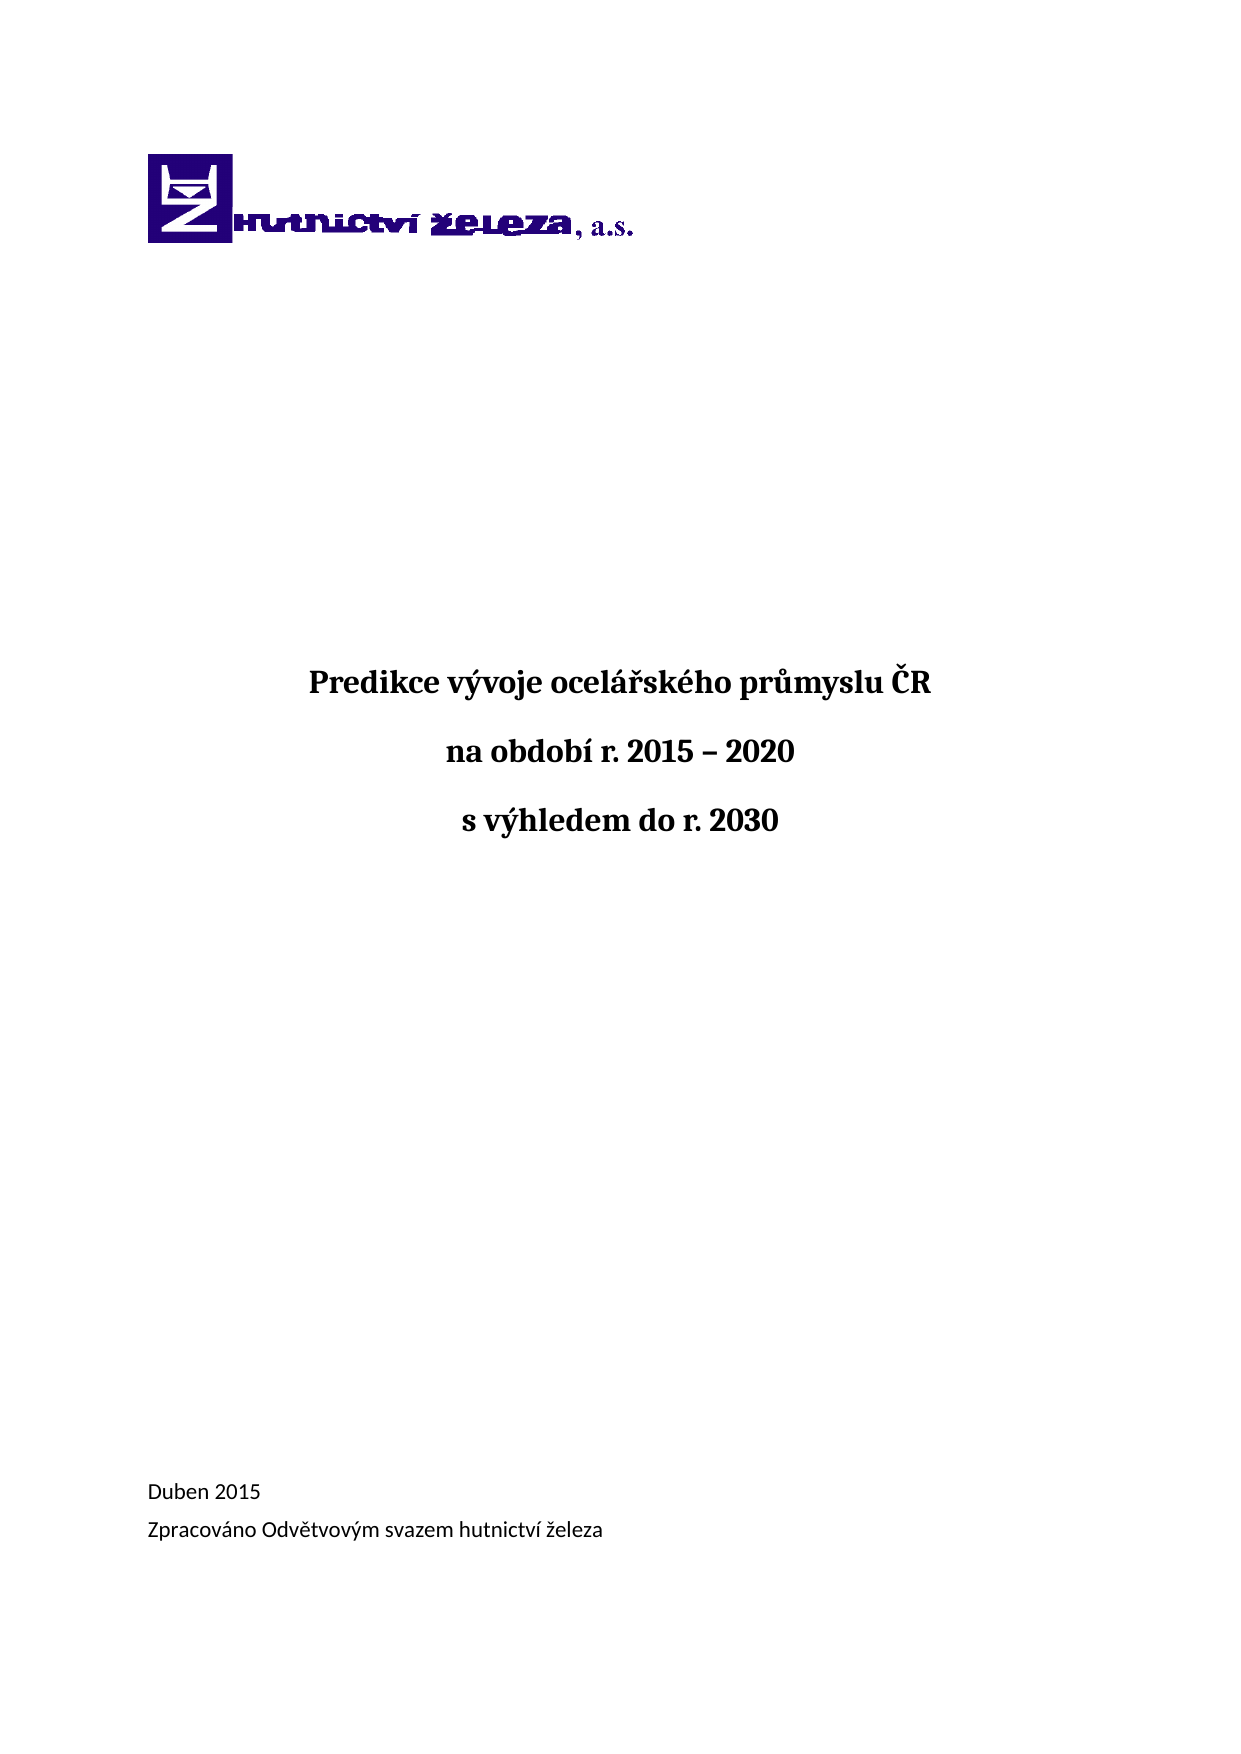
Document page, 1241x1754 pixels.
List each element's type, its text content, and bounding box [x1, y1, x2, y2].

title na období r. 2015 – 2020 [148, 732, 1093, 770]
title s výhledem do r. 2030 [148, 801, 1093, 839]
text Duben 2015 [148, 1477, 1093, 1505]
title Predikce vývoje ocelářského průmyslu ČR [148, 663, 1093, 701]
picture [232, 207, 638, 243]
text Zpracováno Odvětvovým svazem hutnictví železa [148, 1515, 1093, 1543]
